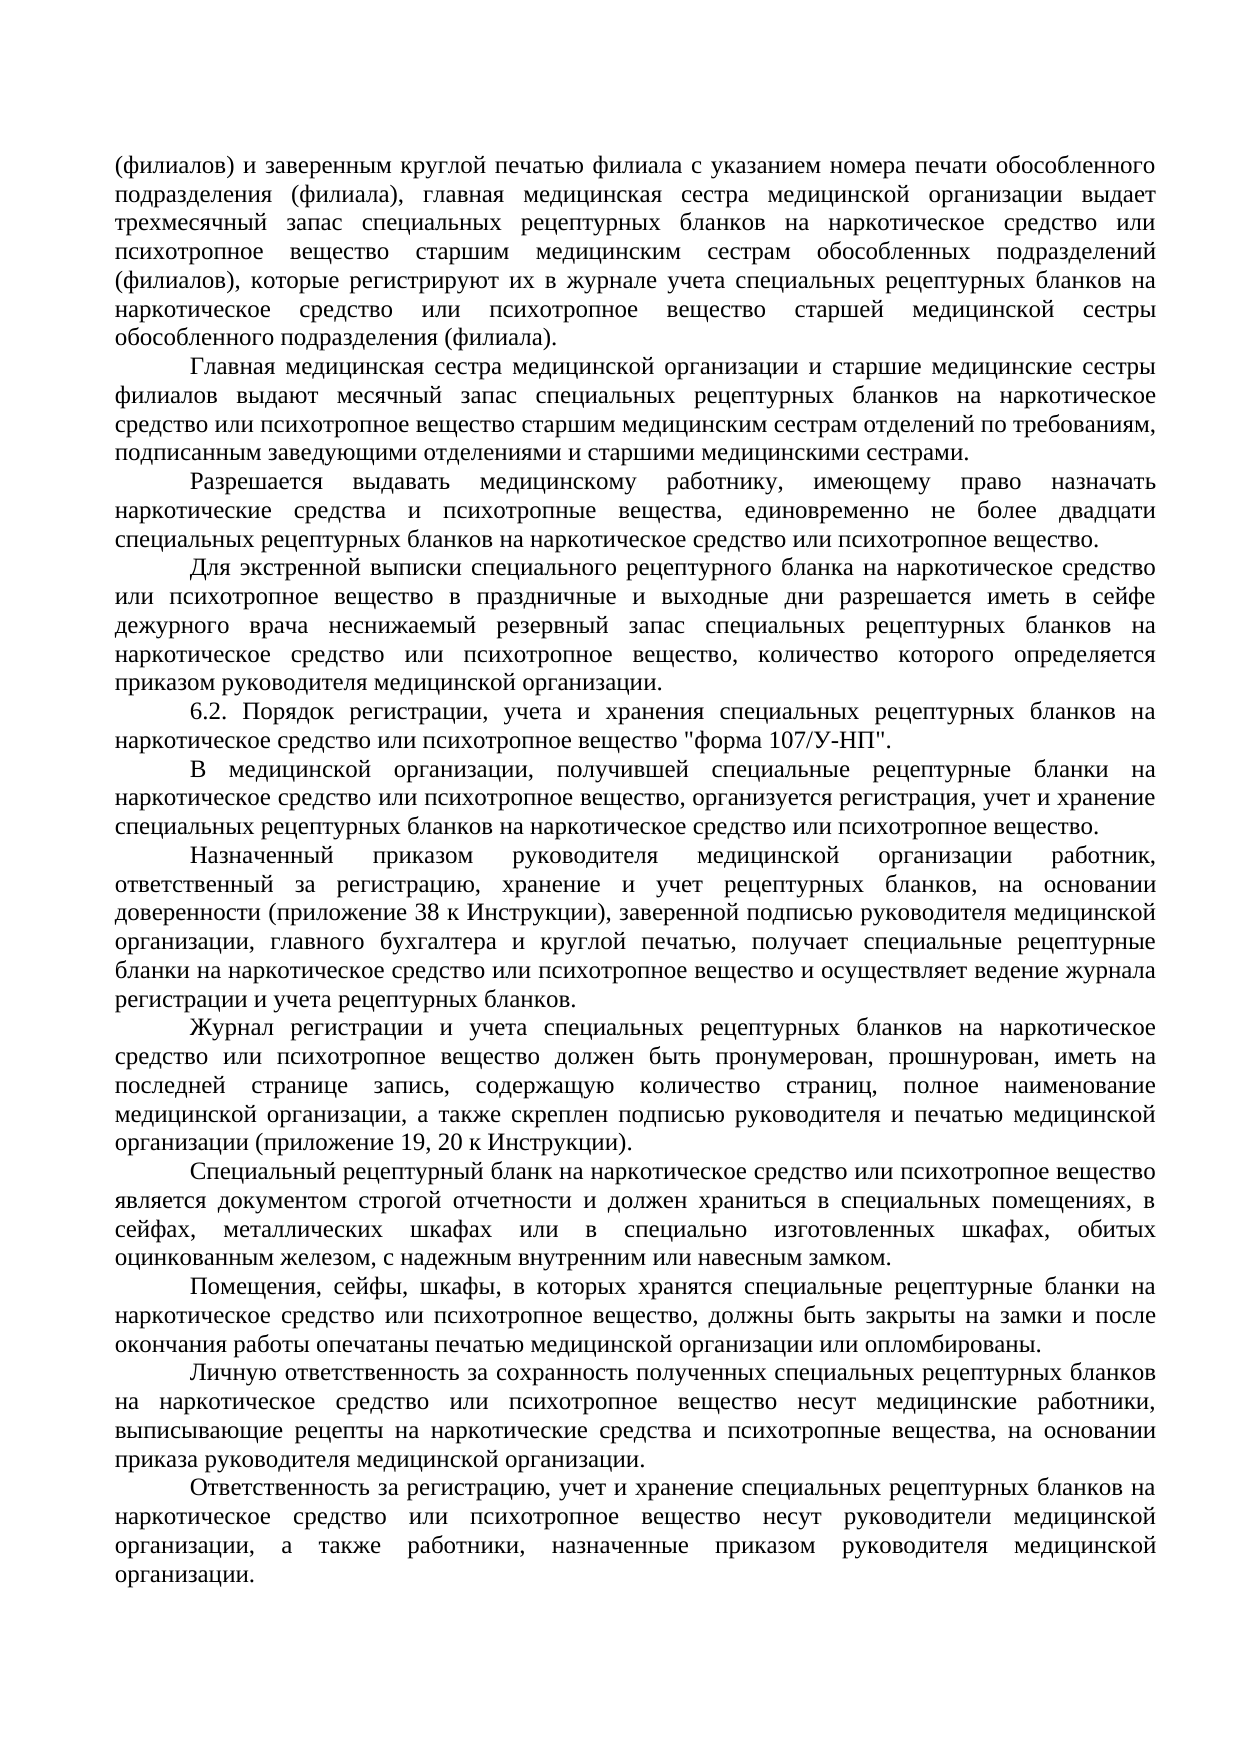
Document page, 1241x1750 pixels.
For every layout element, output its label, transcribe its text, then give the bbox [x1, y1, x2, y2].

text Ответственность за регистрацию, учет и хранение специальных рецептурных бланков на наркотическое средство или психотропное вещество несут руководители медицинской организации, а также работники, назначенные приказом руководителя медицинской организации. [114, 1472, 1157, 1587]
text Назначенный приказом руководителя медицинской организации работник, ответственный за регистрацию, хранение и учет рецептурных бланков, на основании доверенности (приложение 38 к Инструкции), заверенной подписью руководителя медицинской организации, главного бухгалтера и круглой печатью, получает специальные рецептурные бланки на наркотическое средство или психотропное вещество и осуществляет ведение журнала регистрации и учета рецептурных бланков. [114, 840, 1157, 1012]
text Помещения, сейфы, шкафы, в которых хранятся специальные рецептурные бланки на наркотическое средство или психотропное вещество, должны быть закрыты на замки и после окончания работы опечатаны печатью медицинской организации или опломбированы. [114, 1271, 1157, 1357]
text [114, 150, 1157, 351]
text Разрешается выдавать медицинскому работнику, имеющему право назначать наркотические средства и психотропные вещества, единовременно не более двадцати специальных рецептурных бланков на наркотическое средство или психотропное вещество. [114, 466, 1157, 552]
text В медицинской организации, получившей специальные рецептурные бланки на наркотическое средство или психотропное вещество, организуется регистрация, учет и хранение специальных рецептурных бланков на наркотическое средство или психотропное вещество. [114, 754, 1157, 840]
text 6.2. Порядок регистрации, учета и хранения специальных рецептурных бланков на наркотическое средство или психотропное вещество "форма 107/У-НП". [114, 696, 1157, 754]
text Журнал регистрации и учета специальных рецептурных бланков на наркотическое средство или психотропное вещество должен быть пронумерован, прошнурован, иметь на последней странице запись, содержащую количество страниц, полное наименование медицинской организации, а также скреплен подписью руководителя и печатью медицинской организации (приложение 19, 20 к Инструкции). [114, 1012, 1157, 1156]
text Специальный рецептурный бланк на наркотическое средство или психотропное вещество является документом строгой отчетности и должен храниться в специальных помещениях, в сейфах, металлических шкафах или в специально изготовленных шкафах, обитых оцинкованным железом, с надежным внутренним или навесным замком. [114, 1156, 1157, 1271]
text Главная медицинская сестра медицинской организации и старшие медицинские сестры филиалов выдают месячный запас специальных рецептурных бланков на наркотическое средство или психотропное вещество старшим медицинским сестрам отделений по требованиям, подписанным заведующими отделениями и старшими медицинскими сестрами. [114, 351, 1157, 466]
text Личную ответственность за сохранность полученных специальных рецептурных бланков на наркотическое средство или психотропное вещество несут медицинские работники, выписывающие рецепты на наркотические средства и психотропные вещества, на основании приказа руководителя медицинской организации. [114, 1357, 1157, 1472]
text Для экстренной выписки специального рецептурного бланка на наркотическое средство или психотропное вещество в праздничные и выходные дни разрешается иметь в сейфе дежурного врача неснижаемый резервный запас специальных рецептурных бланков на наркотическое средство или психотропное вещество, количество которого определяется приказом руководителя медицинской организации. [114, 552, 1157, 696]
